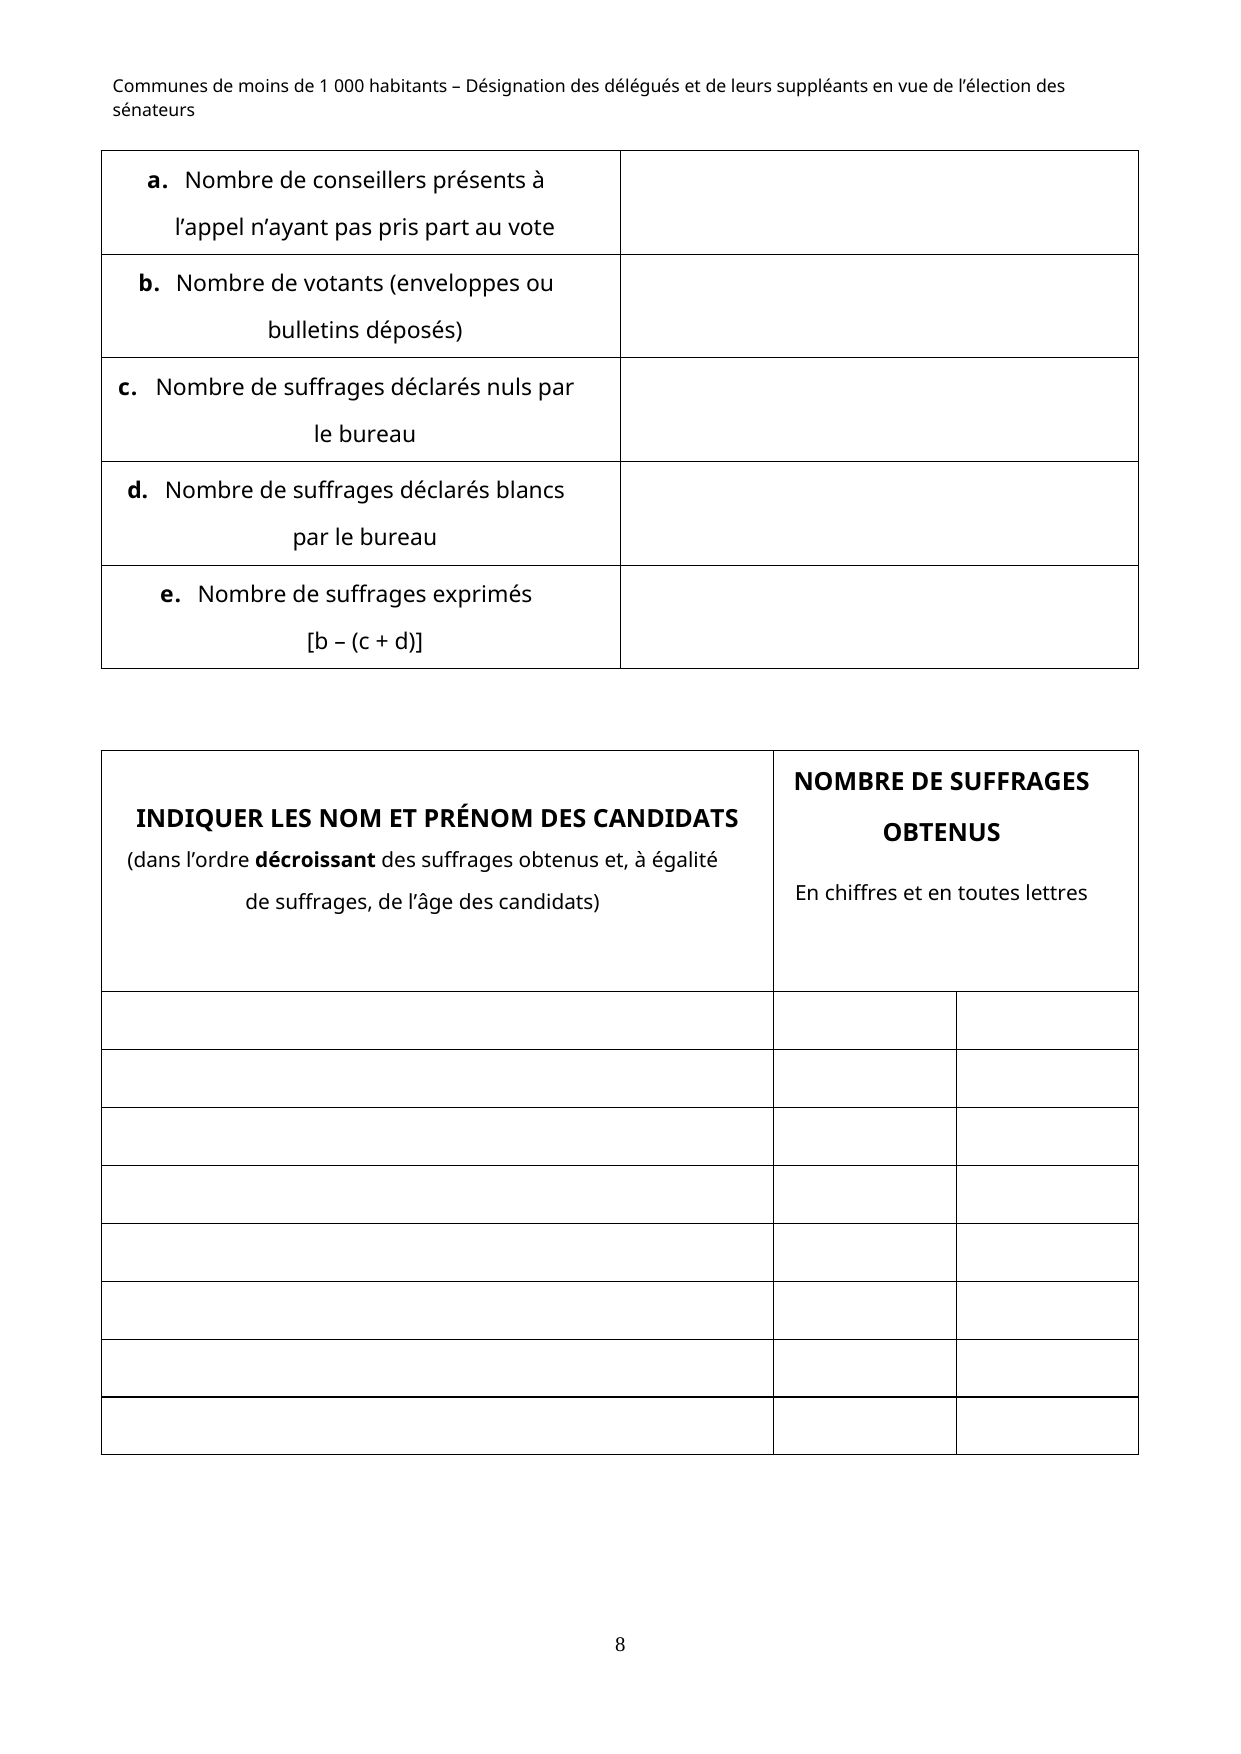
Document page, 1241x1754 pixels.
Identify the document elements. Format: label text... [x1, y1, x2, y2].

table_cell [957, 1340, 1138, 1396]
table_cell [957, 1282, 1138, 1338]
table_cell [102, 1166, 773, 1223]
table_cell [102, 1224, 773, 1281]
table_cell [774, 1166, 956, 1223]
table_cell Nombre de votants (enveloppes ou bulletins déposés) [102, 255, 620, 357]
table_cell [957, 1398, 1138, 1454]
table_cell [102, 1108, 773, 1165]
table_cell [102, 1398, 773, 1454]
table_cell [621, 358, 1138, 461]
table_cell [774, 1340, 956, 1396]
table_header NOMBRE DE SUFFRAGES OBTENUS En chiffres et en toutes lettres [774, 751, 1138, 991]
table_cell [957, 1050, 1138, 1107]
table_cell [102, 1050, 773, 1107]
table_cell [774, 1050, 956, 1107]
table_cell [621, 566, 1138, 668]
table_cell [621, 255, 1138, 357]
table_cell [957, 1108, 1138, 1165]
table_cell Nombre de suffrages exprimés [b – (c + d)] [102, 566, 620, 668]
table_cell [957, 1166, 1138, 1223]
table_cell [102, 1340, 773, 1396]
table_cell [774, 1224, 956, 1281]
table_cell [774, 1108, 956, 1165]
table_header Nombre de conseillers présents à l’appel n’ayant pas pris part au vote [102, 151, 620, 254]
table_cell [621, 462, 1138, 564]
table_cell [774, 1398, 956, 1454]
table_cell [957, 992, 1138, 1049]
table_header [621, 151, 1138, 254]
table_cell [102, 1282, 773, 1338]
table_cell [957, 1224, 1138, 1281]
table_cell Nombre de suffrages déclarés blancs par le bureau [102, 462, 620, 564]
table_cell [774, 992, 956, 1049]
table_cell [774, 1282, 956, 1338]
table_header INDIQUER LES NOM ET PRÉNOM DES CANDIDATS (dans l’ordre décroissant des suffrages obtenus et, à égalité de suffrages, de l’âge des candidats) [102, 751, 773, 991]
table_cell [102, 992, 773, 1049]
table_cell Nombre de suffrages déclarés nuls par le bureau [102, 358, 620, 461]
